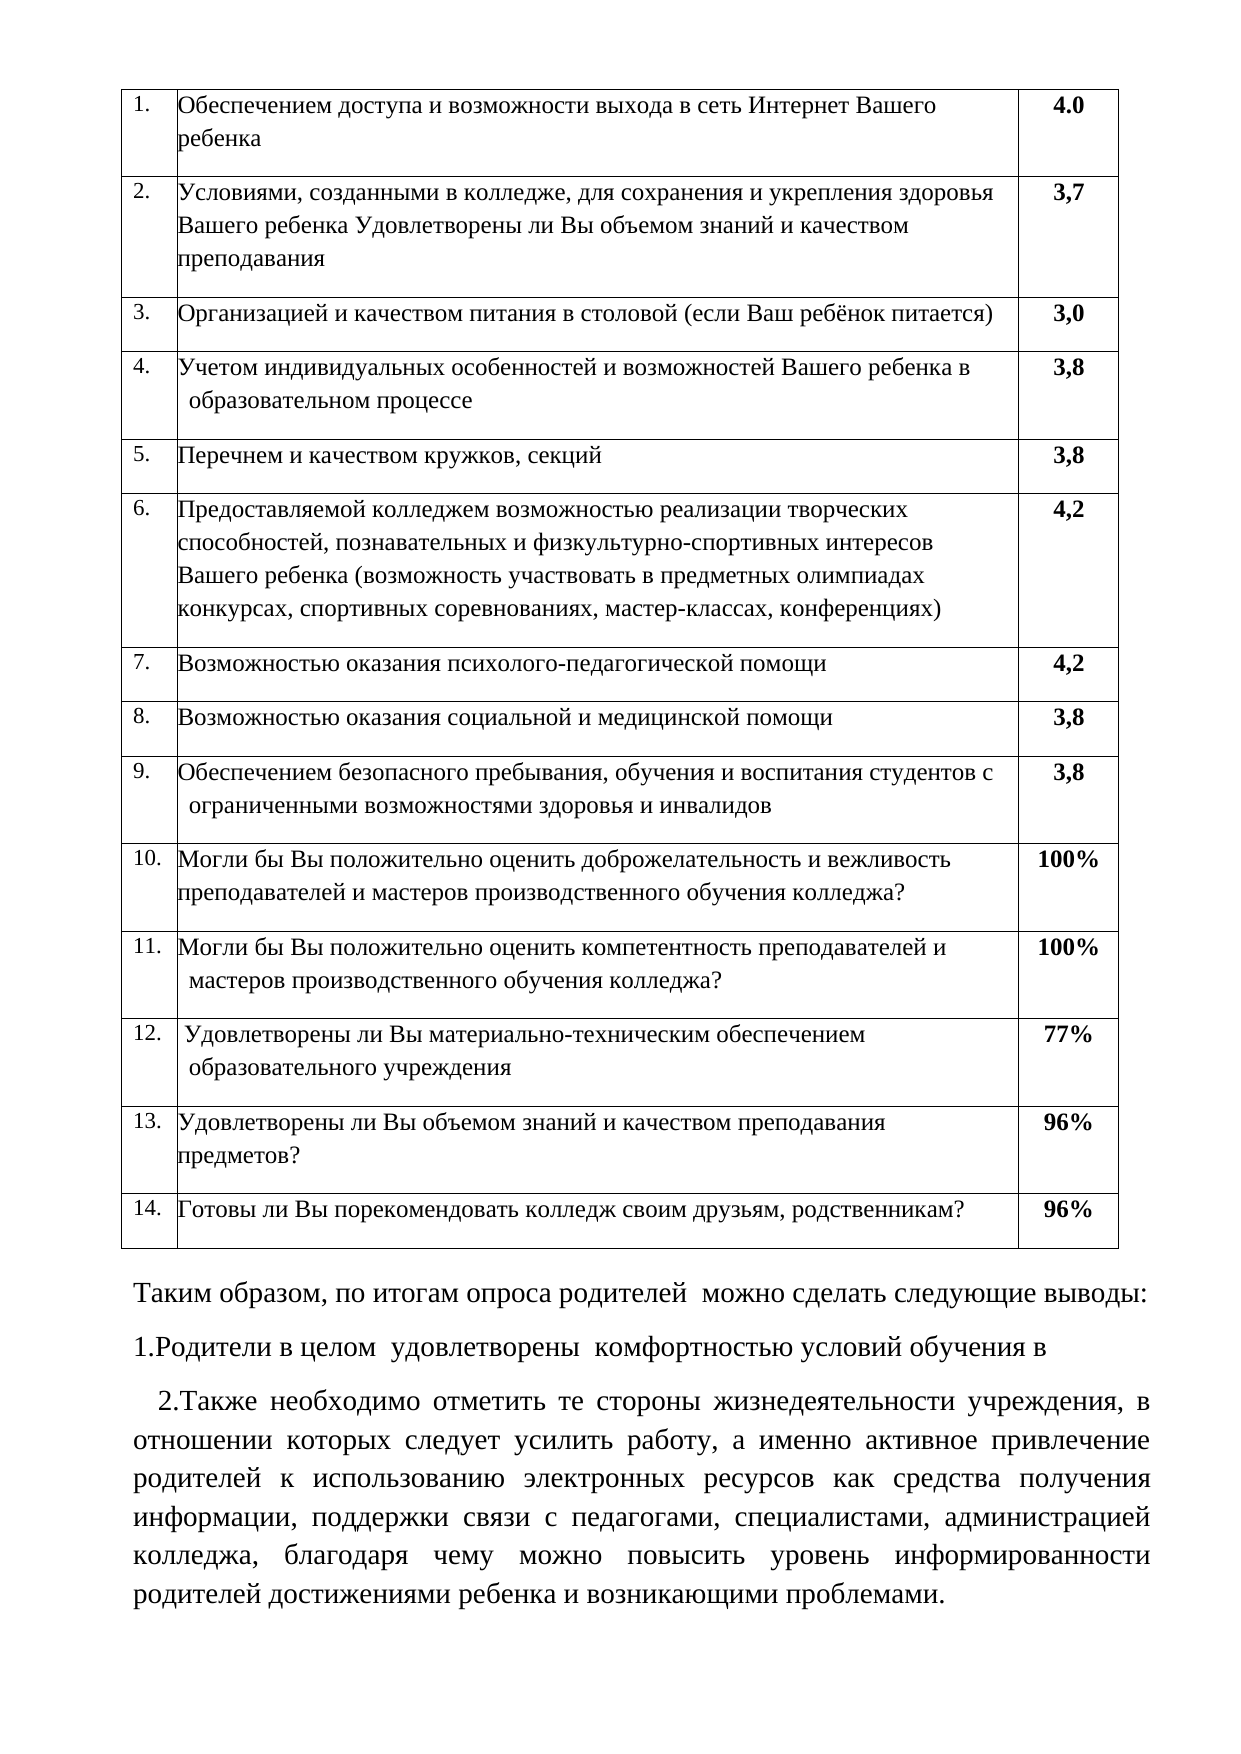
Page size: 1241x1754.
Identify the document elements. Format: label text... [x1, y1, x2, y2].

table_cell 3. [122, 298, 177, 351]
table_cell 96% [1019, 1194, 1118, 1248]
table_cell Готовы ли Вы порекомендовать колледж своим друзьям, родственникам? [178, 1194, 1018, 1248]
table_cell 3,7 [1019, 177, 1118, 297]
text 2.Также необходимо отметить те стороны жизнедеятельности учреждения, в отношении которых следует усилить работу, а именно активное привлечение родителей к использованию электронных ресурсов как средства получения информации, поддержки связи с педагогами, специалистами, администрацией колледжа, благодаря чему можно повысить уровень информированности родителей достижениями ребенка и возникающими проблемами. [133, 1383, 1152, 1609]
table_cell Учетом индивидуальных особенностей и возможностей Вашего ребенка в образовательном процессе [178, 352, 1018, 439]
table_cell Обеспечением доступа и возможности выхода в сеть Интернет Вашего ребенка [178, 90, 1018, 176]
table_cell 10. [122, 844, 177, 931]
table_cell Обеспечением безопасного пребывания, обучения и воспитания студентов с ограниченными возможностями здоровья и инвалидов [178, 757, 1018, 843]
table_cell 7. [122, 648, 177, 701]
text 1.Родители в целом удовлетворены комфортностью условий обучения в [133, 1329, 1152, 1363]
table_cell 14. [122, 1194, 177, 1248]
table_cell Условиями, созданными в колледже, для сохранения и укрепления здоровья Вашего ребенка Удовлетворены ли Вы объемом знаний и качеством преподавания [178, 177, 1018, 297]
table_cell 2. [122, 177, 177, 297]
table_cell 8. [122, 702, 177, 756]
table_cell 9. [122, 757, 177, 843]
table_cell 6. [122, 494, 177, 647]
table_cell Могли бы Вы положительно оценить доброжелательность и вежливость преподавателей и мастеров производственного обучения колледжа? [178, 844, 1018, 931]
table_cell 1. [122, 90, 177, 176]
table_cell 4,2 [1019, 494, 1118, 647]
table_cell Удовлетворены ли Вы объемом знаний и качеством преподавания предметов? [178, 1107, 1018, 1193]
table_cell 4.0 [1019, 90, 1118, 176]
table_cell 13. [122, 1107, 177, 1193]
table_cell Возможностью оказания социальной и медицинской помощи [178, 702, 1018, 756]
table_cell 4. [122, 352, 177, 439]
table_cell 100% [1019, 844, 1118, 931]
table_cell Предоставляемой колледжем возможностью реализации творческих способностей, познавательных и физкультурно-спортивных интересов Вашего ребенка (возможность участвовать в предметных олимпиадах конкурсах, спортивных соревнованиях, мастер-классах, конференциях) [178, 494, 1018, 647]
table_cell 5. [122, 440, 177, 493]
text Таким образом, по итогам опроса родителей можно сделать следующие выводы: [133, 1275, 1152, 1308]
table_cell Организацией и качеством питания в столовой (если Ваш ребёнок питается) [178, 298, 1018, 351]
table_cell 3,8 [1019, 757, 1118, 843]
table_cell 3,8 [1019, 352, 1118, 439]
table_cell Могли бы Вы положительно оценить компетентность преподавателей и мастеров производственного обучения колледжа? [178, 932, 1018, 1018]
table_cell Удовлетворены ли Вы материально-техническим обеспечением образовательного учреждения [178, 1019, 1018, 1106]
table_cell Перечнем и качеством кружков, секций [178, 440, 1018, 493]
table_cell 3,8 [1019, 702, 1118, 756]
table_cell 4,2 [1019, 648, 1118, 701]
table_cell 100% [1019, 932, 1118, 1018]
table_cell 96% [1019, 1107, 1118, 1193]
table_cell Возможностью оказания психолого-педагогической помощи [178, 648, 1018, 701]
table_cell 77% [1019, 1019, 1118, 1106]
table_cell 3,8 [1019, 440, 1118, 493]
table_cell 11. [122, 932, 177, 1018]
table_cell 3,0 [1019, 298, 1118, 351]
table_cell 12. [122, 1019, 177, 1106]
